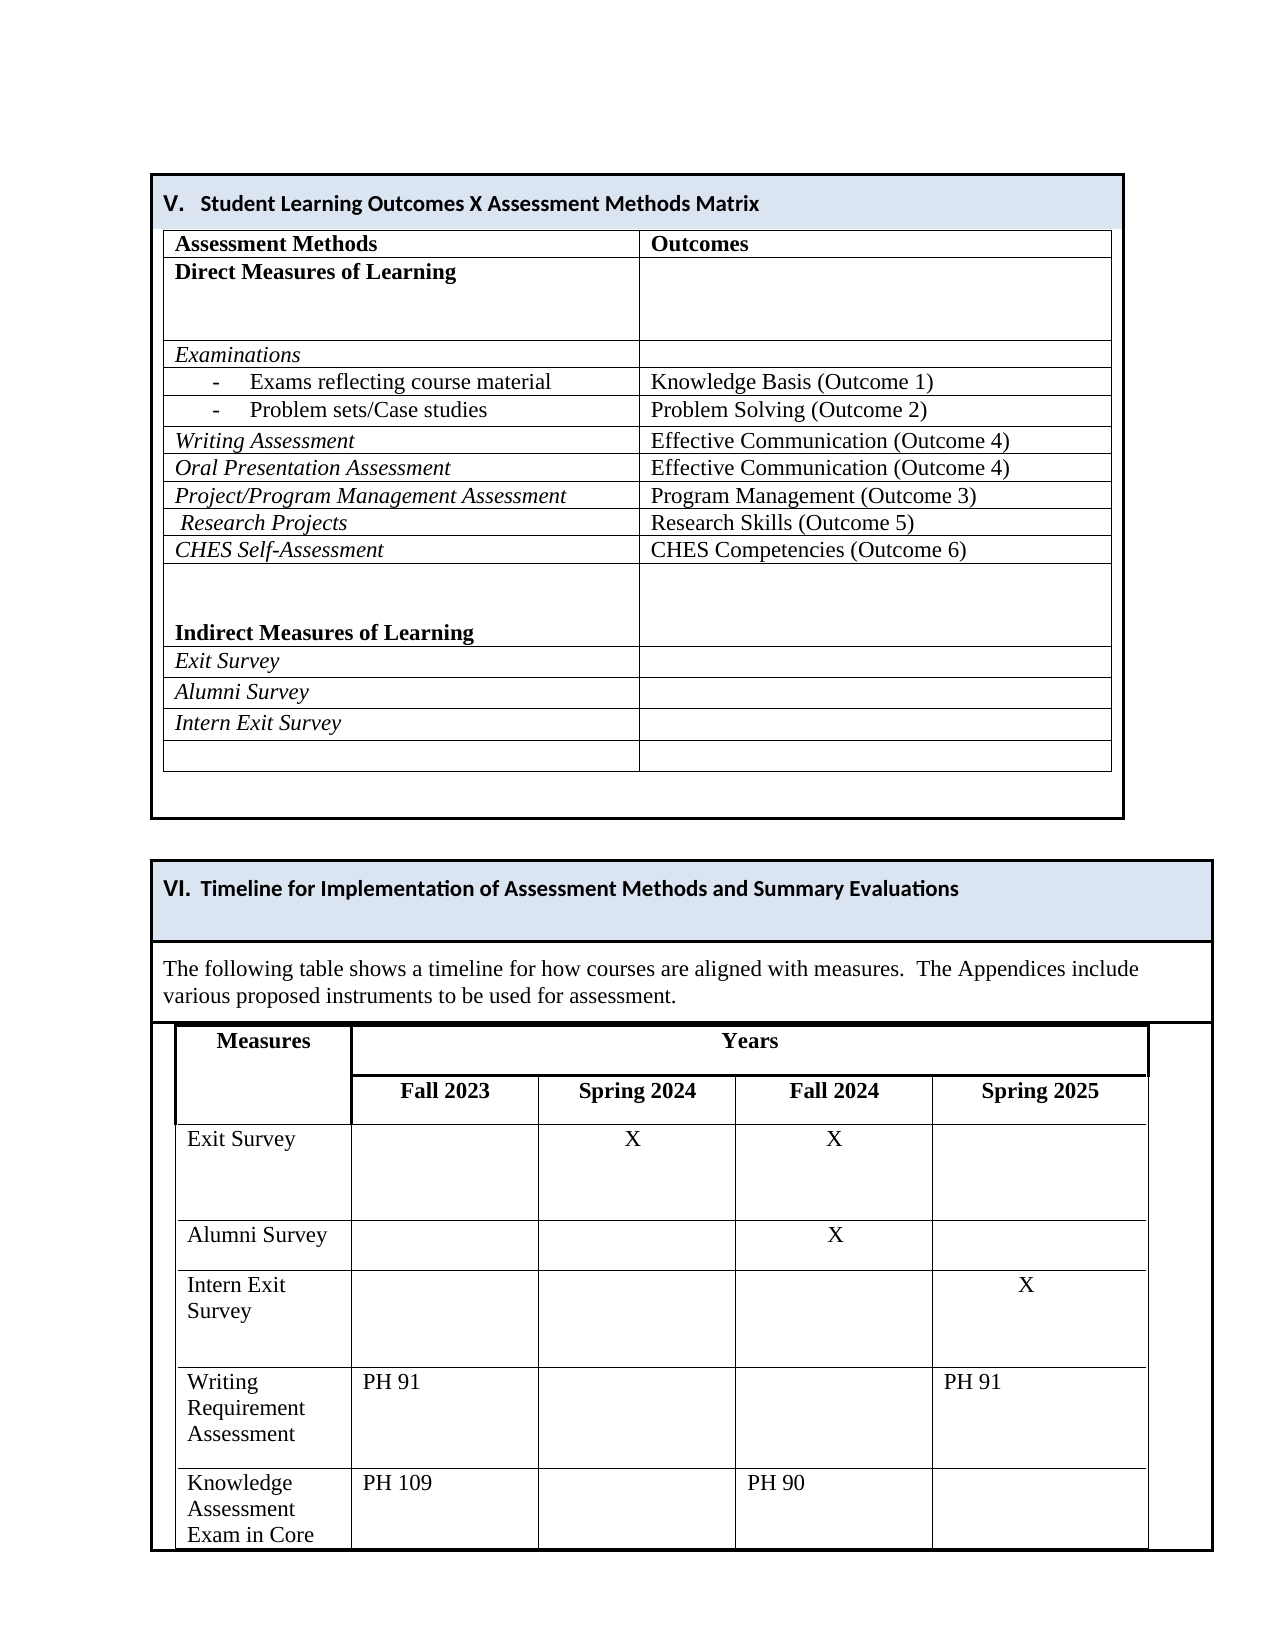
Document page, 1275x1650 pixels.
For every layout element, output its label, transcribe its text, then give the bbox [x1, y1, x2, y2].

table_cell [352, 1271, 538, 1367]
table_cell [153, 772, 1122, 817]
table_cell [1149, 1024, 1211, 1549]
table_cell [153, 1024, 175, 1549]
table_cell [164, 368, 639, 395]
table_cell [640, 258, 1111, 340]
table_cell [176, 1027, 351, 1548]
table_cell [640, 454, 1111, 481]
table_cell [164, 647, 639, 677]
table_cell [640, 678, 1111, 708]
table_cell [640, 368, 1111, 395]
table_cell [640, 741, 1111, 771]
table_cell [352, 1368, 538, 1468]
table_cell [640, 341, 1111, 367]
table_cell [164, 396, 639, 426]
table_cell [640, 709, 1111, 740]
table_cell [640, 231, 1111, 257]
table_cell [164, 427, 639, 453]
table_cell [164, 536, 639, 563]
table_cell [164, 231, 639, 257]
table_cell [352, 1469, 538, 1548]
table_cell [352, 1125, 538, 1220]
table_cell [164, 482, 639, 508]
table_cell [164, 564, 639, 646]
table_cell [640, 509, 1111, 535]
table_cell [164, 509, 639, 535]
table_cell [640, 564, 1111, 646]
table_cell [640, 482, 1111, 508]
table_cell [164, 454, 639, 481]
table_cell [640, 427, 1111, 453]
table_cell [164, 741, 639, 771]
table_cell [640, 396, 1111, 426]
table_cell [352, 1221, 538, 1270]
table_cell [640, 536, 1111, 563]
table_cell The following table shows a timeline for how courses are aligned with measures. The Appendices include various proposed instruments to be used for assessment. [153, 943, 1211, 1021]
table_header Student Learning Outcomes X Assessment Methods Matrix [153, 176, 1122, 229]
table_cell [1112, 230, 1122, 772]
table_cell [164, 258, 639, 340]
table_cell [153, 230, 163, 772]
table_header Timeline for Implementation of Assessment Methods and Summary Evaluations [153, 862, 1211, 940]
table_cell [164, 341, 639, 367]
table_cell [164, 678, 639, 708]
table_cell [164, 709, 639, 740]
table_cell [353, 1027, 1148, 1548]
table_cell [640, 647, 1111, 677]
